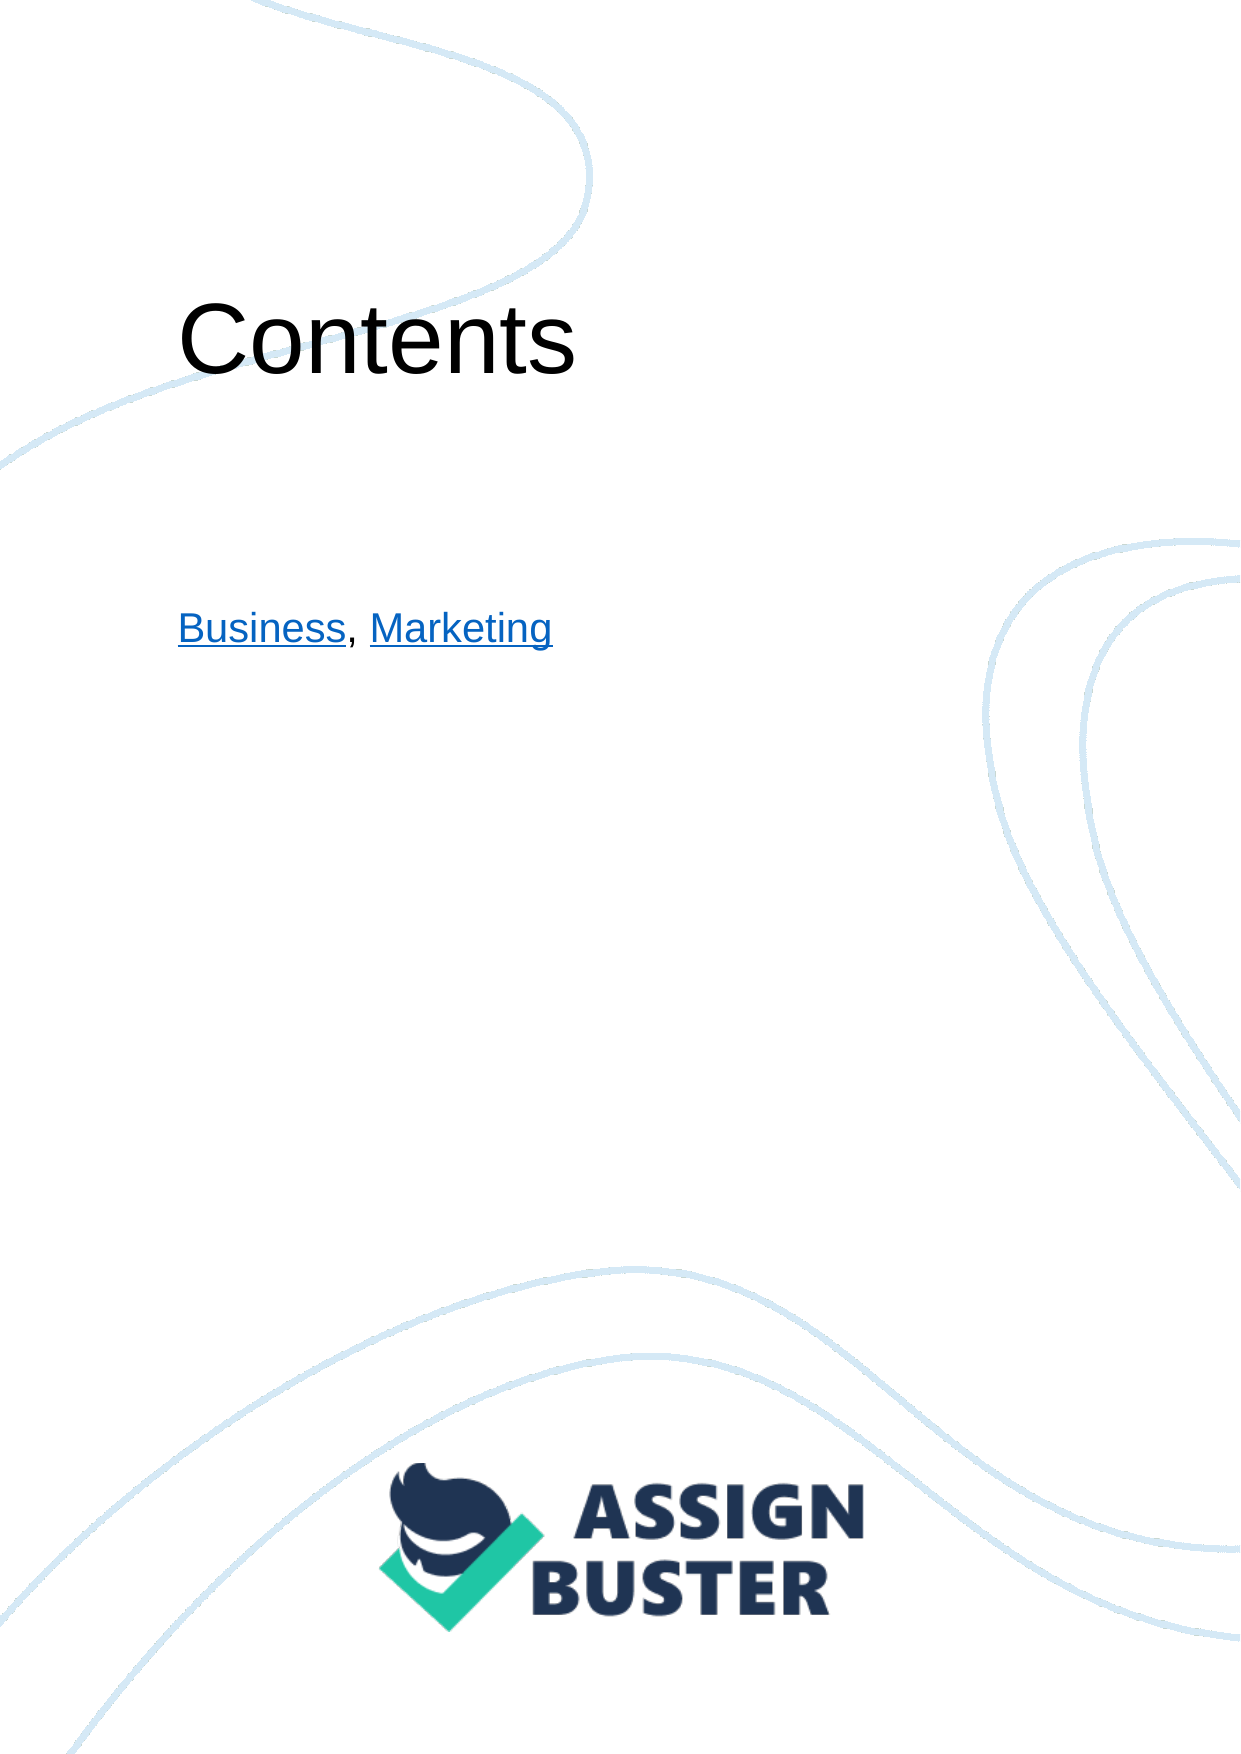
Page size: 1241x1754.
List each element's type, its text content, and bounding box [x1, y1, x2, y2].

picture [0, 0, 1241, 1754]
text Business, Marketing [177, 604, 1152, 652]
subtitle Contents [177, 279, 1152, 394]
